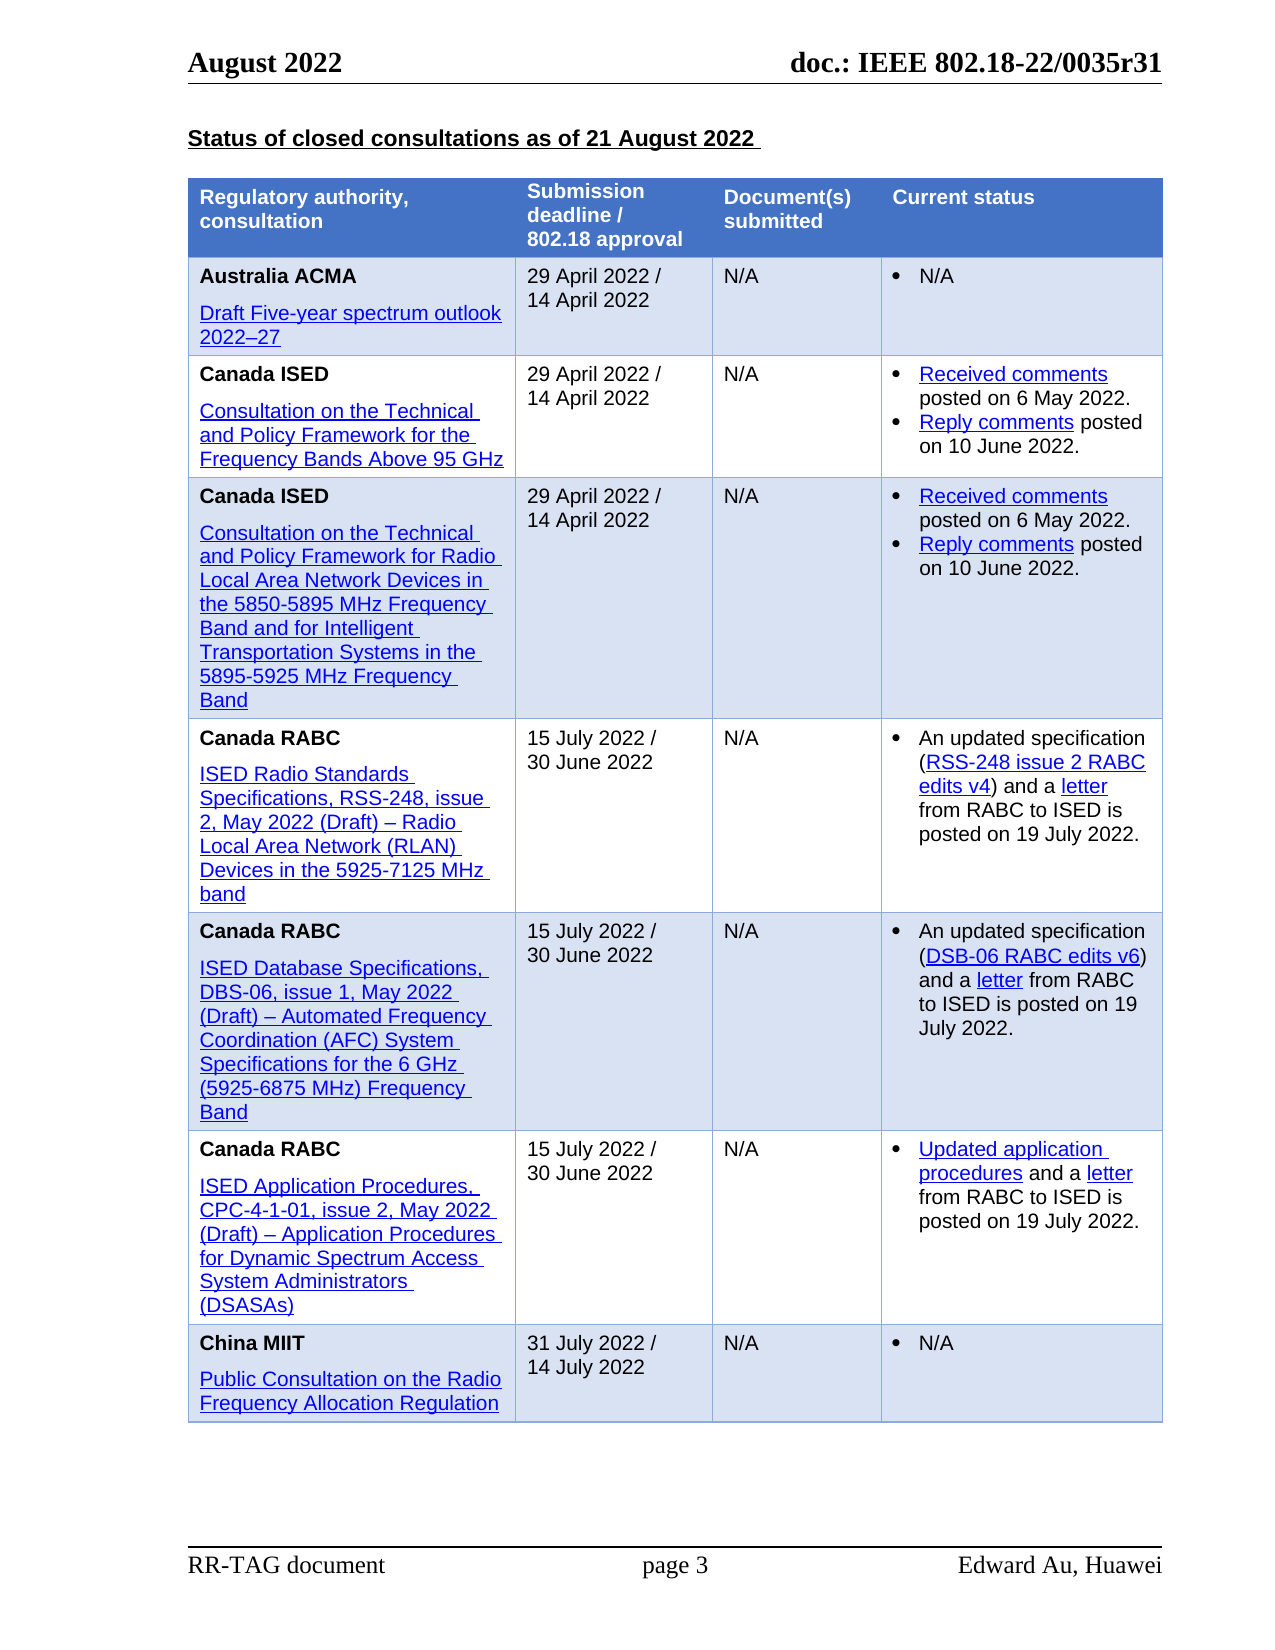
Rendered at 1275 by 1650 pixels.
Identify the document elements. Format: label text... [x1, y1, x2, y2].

table_cell Updated application procedures and a letter from RABC to ISED is posted on 19 July 2022. [882, 1131, 1162, 1323]
table_cell Received comments posted on 6 May 2022. Reply comments posted on 10 June 2022. [882, 478, 1162, 718]
table_cell N/A [713, 258, 881, 355]
table_cell N/A [882, 258, 1162, 355]
table_cell 15 July 2022 / 30 June 2022 [516, 719, 712, 912]
table_cell An updated specification (RSS-248 issue 2 RABC edits v4) and a letter from RABC to ISED is posted on 19 July 2022. [882, 719, 1162, 912]
table_header Submission deadline / 802.18 approval [516, 179, 712, 257]
table_cell Canada RABC ISED Radio Standards Specifications, RSS-248, issue 2, May 2022 (Draft) – Radio Local Area Network (RLAN) Devices in the 5925-7125 MHz band [189, 719, 515, 912]
table_cell N/A [713, 1131, 881, 1323]
table_cell Canada ISED Consultation on the Technical and Policy Framework for Radio Local Area Network Devices in the 5850-5895 MHz Frequency Band and for Intelligent Transportation Systems in the 5895-5925 MHz Frequency Band [189, 478, 515, 718]
table_cell 29 April 2022 / 14 April 2022 [516, 356, 712, 477]
table_cell 31 July 2022 / 14 July 2022 [516, 1325, 712, 1421]
table_cell N/A [882, 1325, 1162, 1421]
table_cell Canada RABC ISED Database Specifications, DBS-06, issue 1, May 2022 (Draft) – Automated Frequency Coordination (AFC) System Specifications for the 6 GHz (5925-6875 MHz) Frequency Band [189, 913, 515, 1130]
table_cell China MIIT Public Consultation on the Radio Frequency Allocation Regulation [189, 1325, 515, 1421]
table_cell N/A [713, 719, 881, 912]
table_header Current status [882, 179, 1162, 257]
table_cell Australia ACMA Draft Five-year spectrum outlook 2022–27 [189, 258, 515, 355]
table_cell An updated specification (DSB-06 RABC edits v6) and a letter from RABC to ISED is posted on 19 July 2022. [882, 913, 1162, 1130]
table_cell 29 April 2022 / 14 April 2022 [516, 258, 712, 355]
table_cell 15 July 2022 / 30 June 2022 [516, 913, 712, 1130]
table_header Document(s) submitted [713, 179, 881, 257]
table_cell N/A [713, 913, 881, 1130]
table_cell Canada ISED Consultation on the Technical and Policy Framework for the Frequency Bands Above 95 GHz [189, 356, 515, 477]
table_cell N/A [713, 356, 881, 477]
table_header Regulatory authority, consultation [189, 179, 515, 257]
table_cell N/A [713, 1325, 881, 1421]
table_cell Received comments posted on 6 May 2022. Reply comments posted on 10 June 2022. [882, 356, 1162, 477]
text Status of closed consultations as of 21 August 2022 [187, 125, 1162, 151]
table_cell Canada RABC ISED Application Procedures, CPC-4-1-01, issue 2, May 2022 (Draft) – Application Procedures for Dynamic Spectrum Access System Administrators (DSASAs) [189, 1131, 515, 1323]
table_cell N/A [713, 478, 881, 718]
table_cell 29 April 2022 / 14 April 2022 [516, 478, 712, 718]
table_cell 15 July 2022 / 30 June 2022 [516, 1131, 712, 1323]
